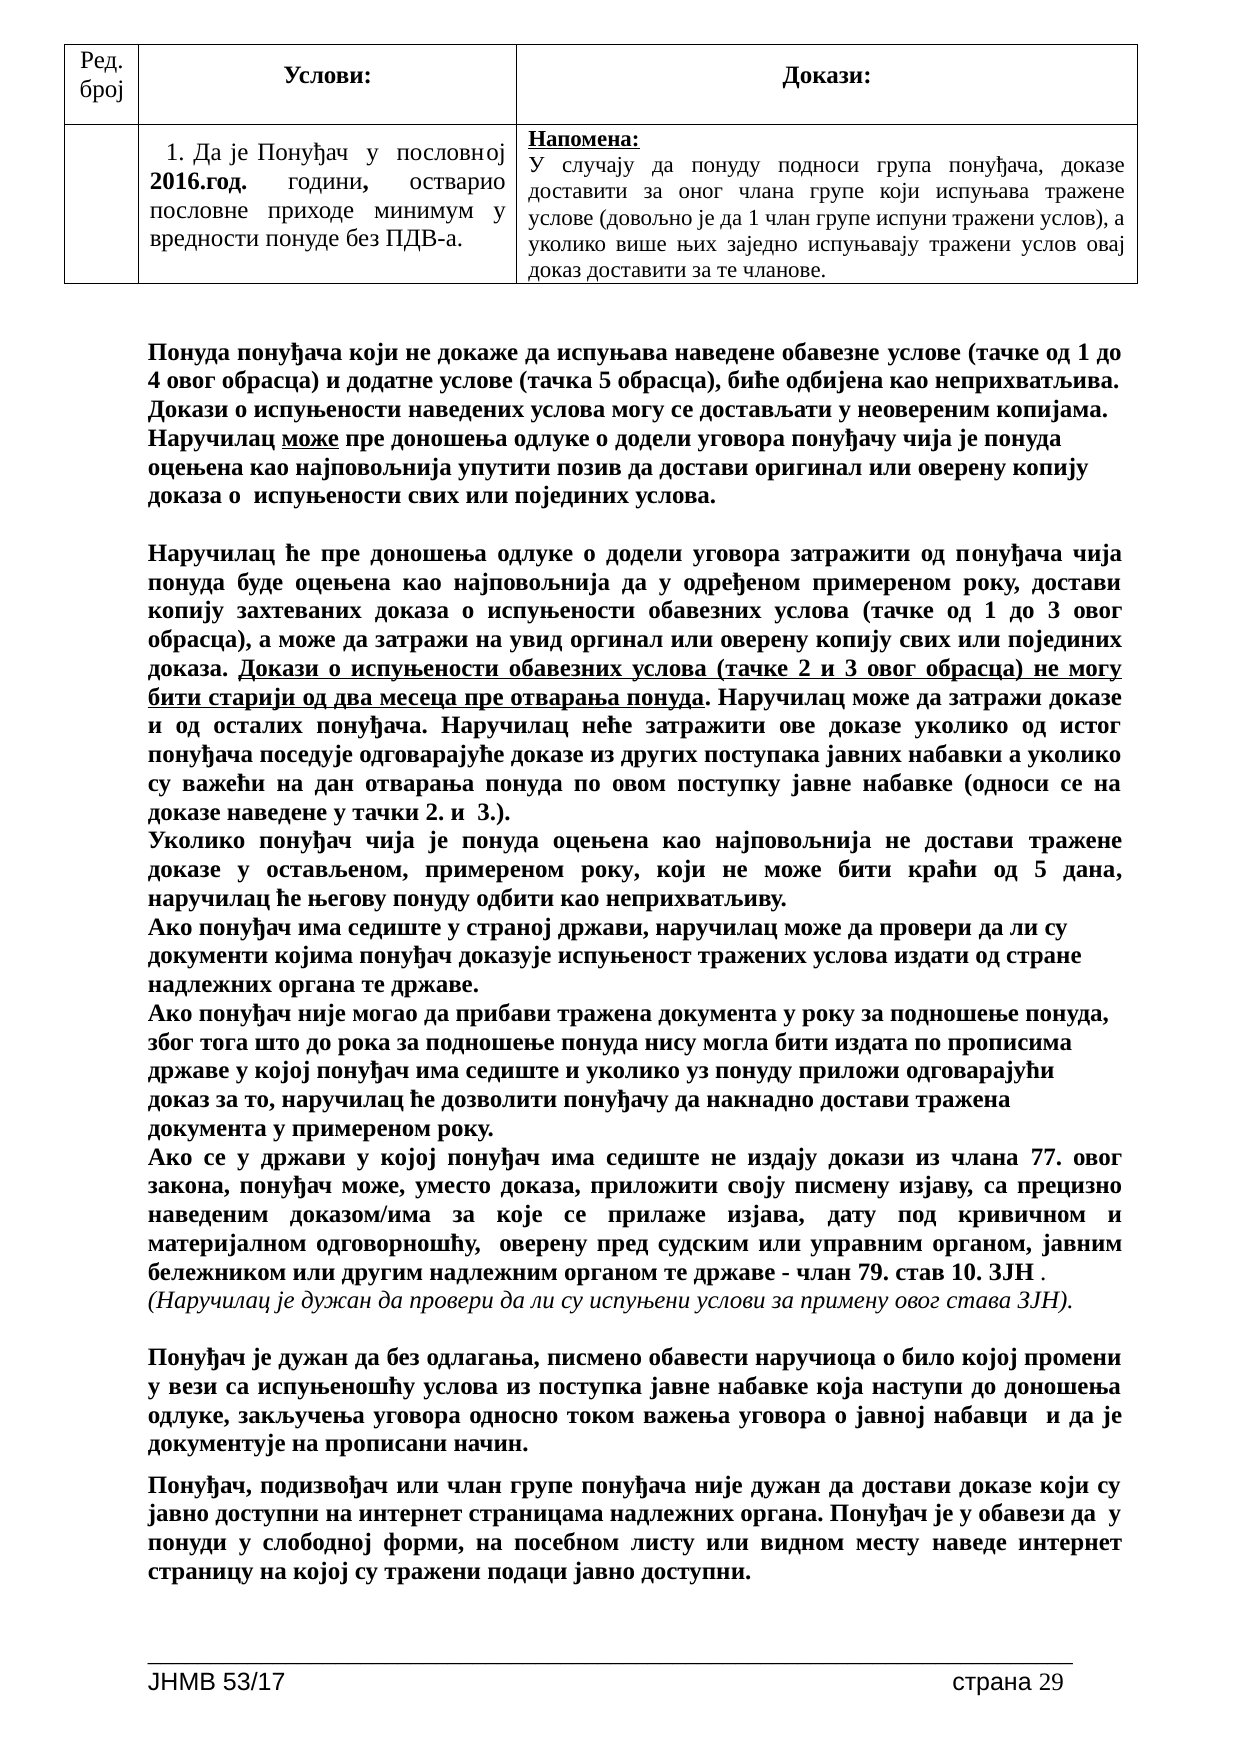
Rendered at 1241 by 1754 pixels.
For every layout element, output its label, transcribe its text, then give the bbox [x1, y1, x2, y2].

table_header Ред. број [65, 45, 138, 124]
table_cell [517, 125, 1137, 283]
table_cell 5. [65, 125, 138, 283]
table_header Услови: [139, 45, 516, 124]
text Ако се у држави у којој понуђач има седиште не издају докази из члана 77. овог закона, понуђач може, уместо доказа, приложити своју писмену изјаву, са прецизно наведеним доказом/има за које се прилаже изјава, дату под кривичном и материјалном одговорношћу, оверену пред судским или управним органом, јавним бележником или другим надлежним органом те државе - члан 79. став 10. ЗЈН . [148, 1142, 1122, 1285]
text Ако понуђач има седиште у страној држави, наручилац може да провери да ли су документи којима понуђач доказује испуњеност тражених услова издати од стране надлежних органа те државе. [148, 912, 1122, 998]
text Наручилац може пре доношења одлуке о додели уговора понуђачу чија је понуда оцењена као најповољнија упутити позив да достави оригинал или оверену копију доказа о испуњености свих или појединих услова. [148, 423, 1122, 509]
table_header Докази: [517, 45, 1137, 124]
text Докази о испуњености наведених услова могу се достављати у неовереним копијама. [148, 394, 1122, 423]
text (Наручилац је дужан да провери да ли су испуњени услови за примену овог става ЗЈН). [148, 1285, 1122, 1314]
text Уколико понуђач чија је понуда оцењена као најповољнија не достави тражене доказе у остављеном, примереном року, који не може бити краћи од 5 дана, наручилац ће његову понуду одбити као неприхватљиву. [148, 825, 1122, 912]
text Ако понуђач није могао да прибави тражена документа у року за подношење понуда, због тога што до рока за подношење понуда нису могла бити издата по прописима државе у којој понуђач има седиште и уколико уз понуду приложи одговарајући доказ за то, наручилац ће дозволити понуђачу да накнадно достави тражена документа у примереном року. [148, 998, 1122, 1142]
text Наручилац ће пре доношења одлуке о додели уговора затражити од понуђача чија понуда буде оцењена као најповољнија да у одређеном примереном року, достави копију захтеваних доказа о испуњености обавезних услова (тачке од 1 до 3 овог обрасца), а може да затражи на увид оргинал или оверену копију свих или појединих доказа. Докази о испуњености обавезних услова (тачке 2 и 3 овог обрасца) не могу бити старији од два месеца пре отварања понуда. Наручилац може да затражи доказе и од осталих понуђача. Наручилац неће затражити ове доказе уколико од истог понуђача поседује одговарајуће доказе из других поступака јавних набавки а уколико су важећи на дан отварања понуда по овом поступку јавне набавке (односи се на доказе наведене у тачки 2. и 3.). [148, 538, 1122, 825]
text Понуђач, подизвођач или члан групе понуђача није дужан да достави доказе који су јавно доступни на интернет страницама надлежних органа. Понуђач је у обавези да у понуди у слободној форми, на посебном листу или видном месту наведе интернет страницу на којој су тражени подаци јавно доступни. [148, 1470, 1122, 1585]
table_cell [139, 125, 516, 283]
text Понуђач је дужан да без одлагања, писмено обавести наручиоца о било којој промени у вези са испуњеношћу услова из поступка јавне набавке која наступи до доношења одлуке, закључења уговора односно током важења уговора о јавној набавци и да је документује на прописани начин. [148, 1342, 1122, 1457]
text Понуда понуђача који не докаже да испуњава наведене обавезне услове (тачке од 1 до 4 овог обрасца) и додатне услове (тачка 5 обрасца), биће одбијена као неприхватљива. [148, 337, 1122, 394]
